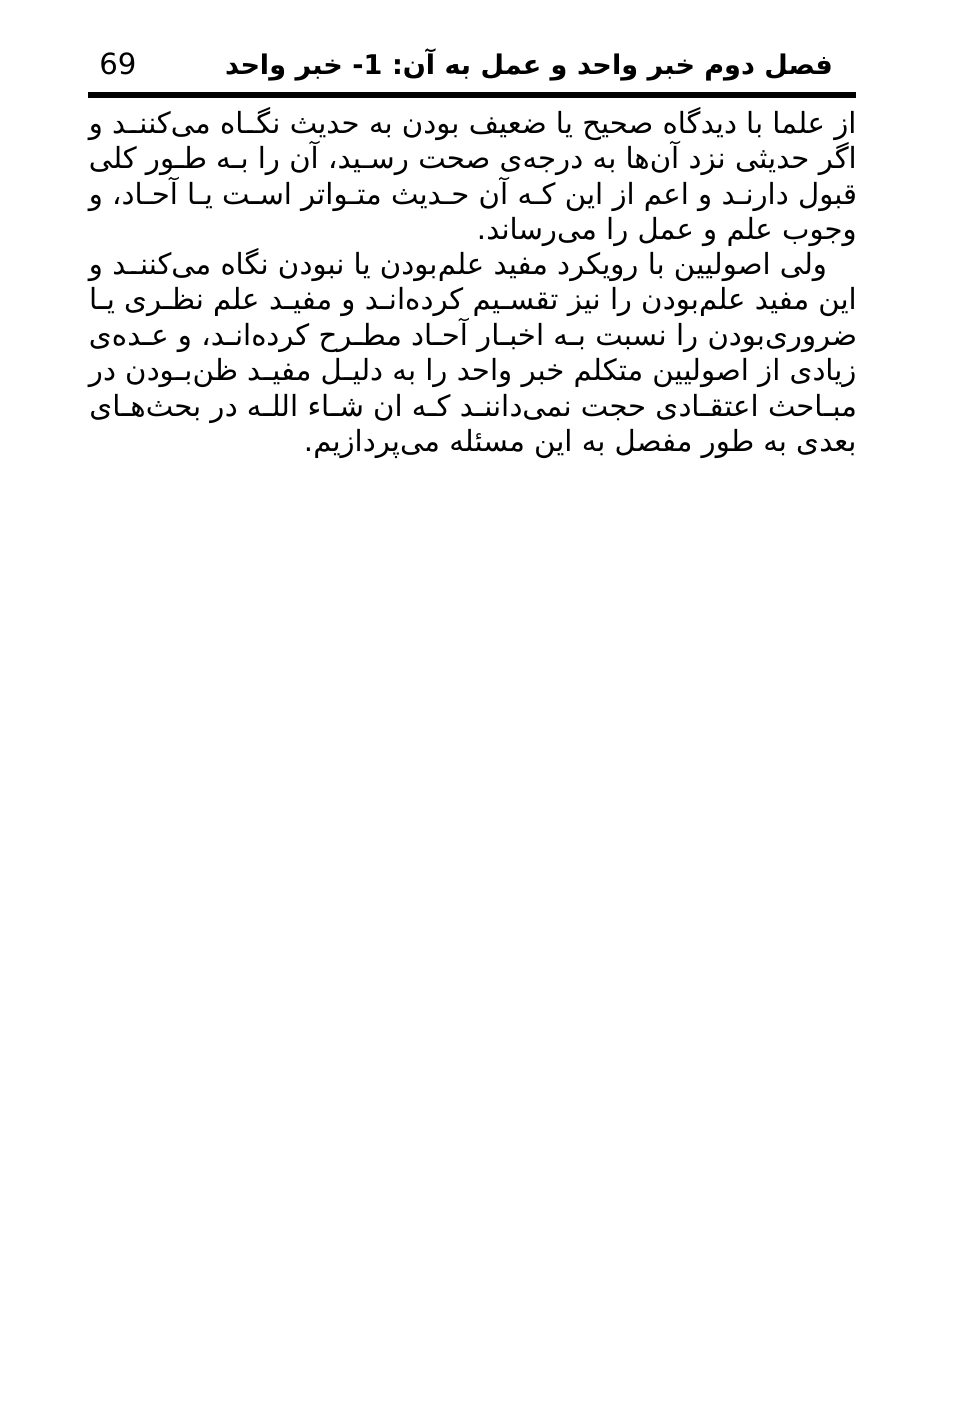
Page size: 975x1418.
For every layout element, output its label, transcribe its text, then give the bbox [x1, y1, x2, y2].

text ولی اصولیین با رویکرد مفید علم‌بودن یا نبودن نگاه می‌کنند و این مفید علم‌بودن را نیز تقسیم کرده‌اند و مفید علم نظری یا ضروری‌بودن را نسبت به اخبار آحاد مطرح کرده‌اند، و عده‌ی زیادی از اصولیین متکلم خبر واحد را به دلیل مفید ظن‌بودن در مباحث اعتقادی حجت نمی‌دانند که ان شاء الله در بحث‌های بعدی به طور مفصل به این مسئله می‌پردازیم. [89, 248, 857, 458]
